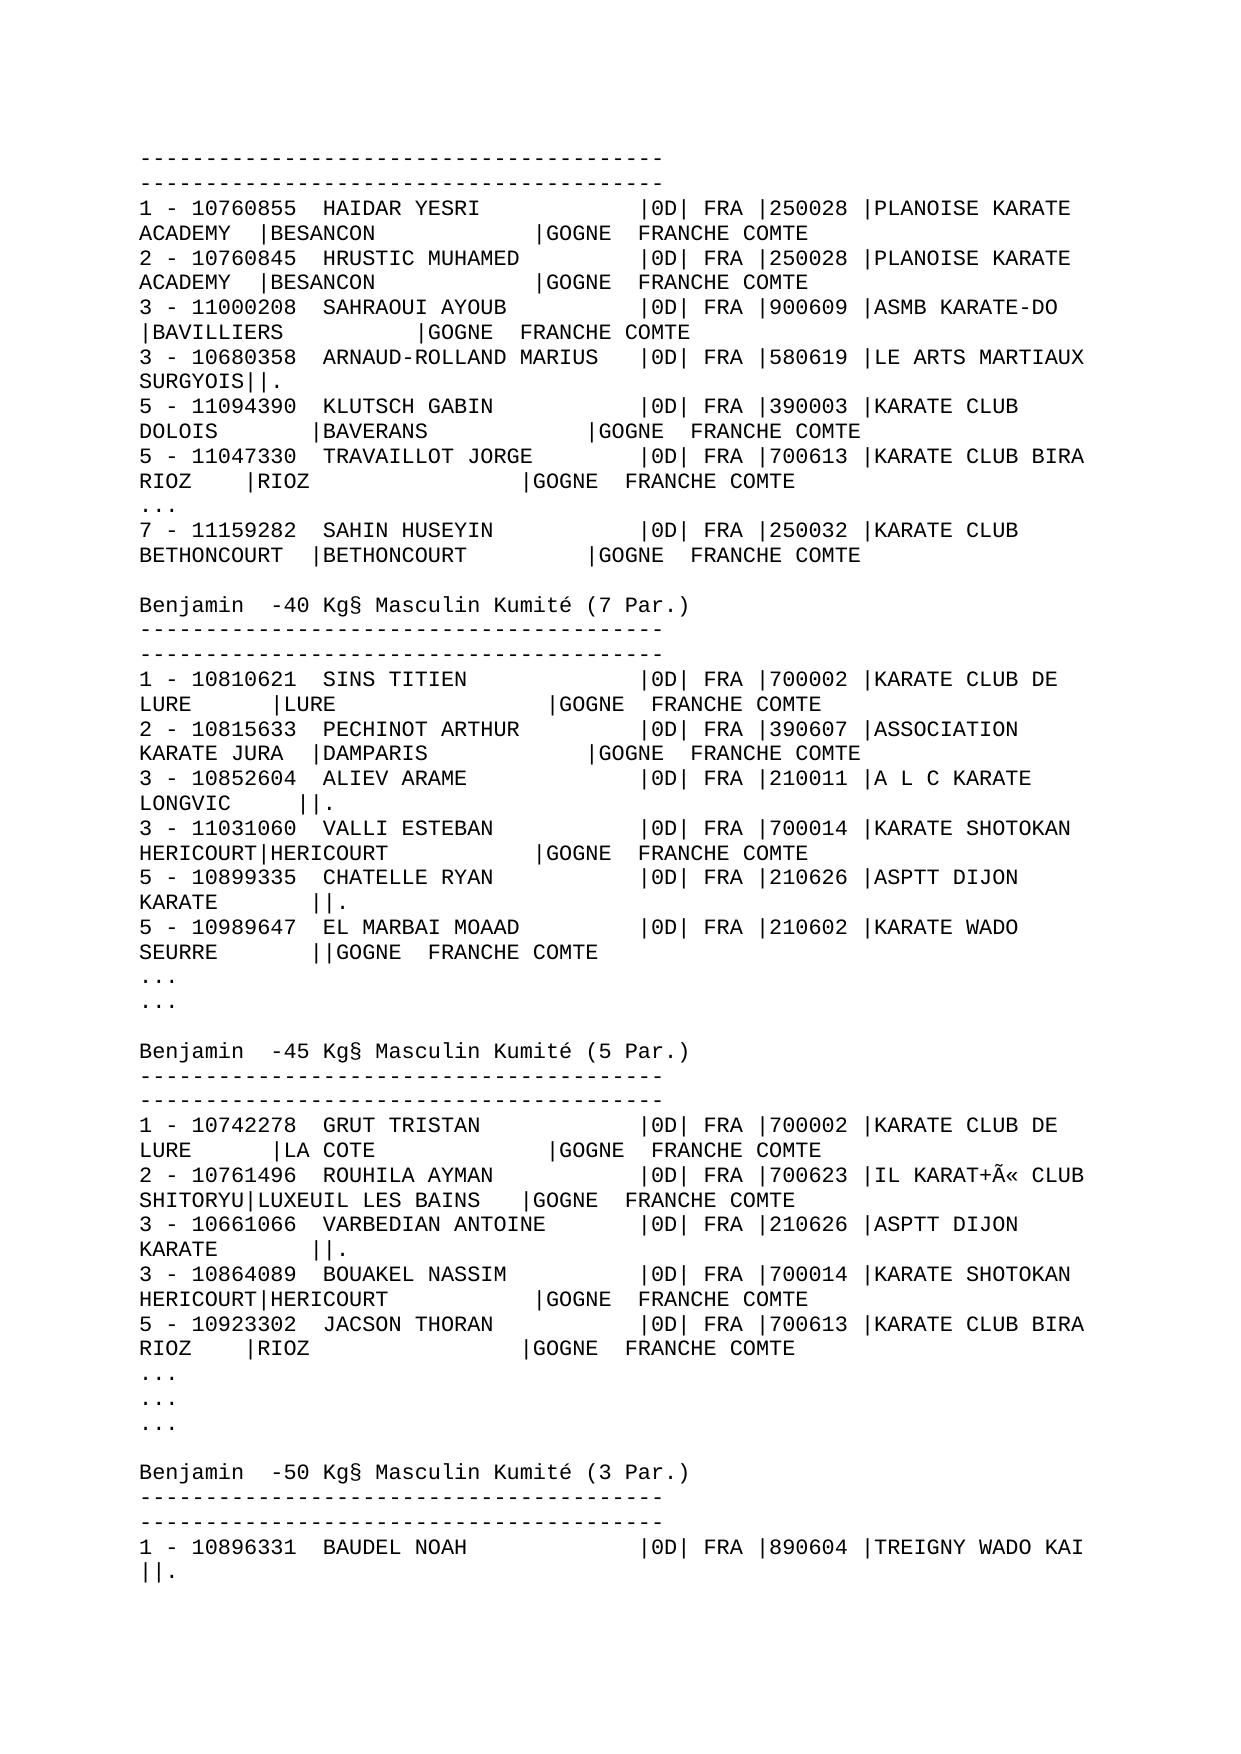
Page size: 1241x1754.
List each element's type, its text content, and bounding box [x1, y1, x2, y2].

text ... [139, 991, 1101, 1015]
text 5 - 10923302 JACSON THORAN |0D| FRA |700613 |KARATE CLUB BIRA RIOZ |RIOZ |GOGNE FRANCHE COMTE [139, 1313, 1101, 1362]
text ---------------------------------------- ---------------------------------------- [139, 148, 1101, 197]
text ---------------------------------------- ---------------------------------------- [139, 1486, 1101, 1536]
text 2 - 10761496 ROUHILA AYMAN |0D| FRA |700623 |IL KARAT+Ã« CLUB SHITORYU|LUXEUIL LES BAINS |GOGNE FRANCHE COMTE [139, 1164, 1101, 1214]
text Benjamin -40 Kg§ Masculin Kumité (7 Par.) [139, 594, 1101, 619]
text 1 - 10896331 BAUDEL NOAH |0D| FRA |890604 |TREIGNY WADO KAI ||. [139, 1536, 1101, 1586]
text ---------------------------------------- ---------------------------------------- [139, 1065, 1101, 1114]
text 5 - 11094390 KLUTSCH GABIN |0D| FRA |390003 |KARATE CLUB DOLOIS |BAVERANS |GOGNE FRANCHE COMTE [139, 396, 1101, 445]
text 5 - 10989647 EL MARBAI MOAAD |0D| FRA |210602 |KARATE WADO SEURRE ||GOGNE FRANCHE COMTE [139, 916, 1101, 966]
text 3 - 11000208 SAHRAOUI AYOUB |0D| FRA |900609 |ASMB KARATE-DO |BAVILLIERS |GOGNE FRANCHE COMTE [139, 296, 1101, 346]
text 1 - 10810621 SINS TITIEN |0D| FRA |700002 |KARATE CLUB DE LURE |LURE |GOGNE FRANCHE COMTE [139, 668, 1101, 718]
text ... [139, 1412, 1101, 1437]
text 3 - 10680358 ARNAUD-ROLLAND MARIUS |0D| FRA |580619 |LE ARTS MARTIAUX SURGYOIS||. [139, 346, 1101, 396]
text 3 - 11031060 VALLI ESTEBAN |0D| FRA |700014 |KARATE SHOTOKAN HERICOURT|HERICOURT |GOGNE FRANCHE COMTE [139, 817, 1101, 867]
text 5 - 10899335 CHATELLE RYAN |0D| FRA |210626 |ASPTT DIJON KARATE ||. [139, 867, 1101, 916]
text 3 - 10864089 BOUAKEL NASSIM |0D| FRA |700014 |KARATE SHOTOKAN HERICOURT|HERICOURT |GOGNE FRANCHE COMTE [139, 1263, 1101, 1313]
text Benjamin -45 Kg§ Masculin Kumité (5 Par.) [139, 1040, 1101, 1065]
text 5 - 11047330 TRAVAILLOT JORGE |0D| FRA |700613 |KARATE CLUB BIRA RIOZ |RIOZ |GOGNE FRANCHE COMTE [139, 445, 1101, 495]
text 2 - 10815633 PECHINOT ARTHUR |0D| FRA |390607 |ASSOCIATION KARATE JURA |DAMPARIS |GOGNE FRANCHE COMTE [139, 718, 1101, 767]
text 3 - 10852604 ALIEV ARAME |0D| FRA |210011 |A L C KARATE LONGVIC ||. [139, 767, 1101, 817]
text ... [139, 495, 1101, 519]
text ... [139, 966, 1101, 991]
text 3 - 10661066 VARBEDIAN ANTOINE |0D| FRA |210626 |ASPTT DIJON KARATE ||. [139, 1214, 1101, 1263]
text ... [139, 1362, 1101, 1387]
text 1 - 10760855 HAIDAR YESRI |0D| FRA |250028 |PLANOISE KARATE ACADEMY |BESANCON |GOGNE FRANCHE COMTE [139, 197, 1101, 247]
text ... [139, 1387, 1101, 1412]
text Benjamin -50 Kg§ Masculin Kumité (3 Par.) [139, 1462, 1101, 1486]
text 7 - 11159282 SAHIN HUSEYIN |0D| FRA |250032 |KARATE CLUB BETHONCOURT |BETHONCOURT |GOGNE FRANCHE COMTE [139, 519, 1101, 569]
text 2 - 10760845 HRUSTIC MUHAMED |0D| FRA |250028 |PLANOISE KARATE ACADEMY |BESANCON |GOGNE FRANCHE COMTE [139, 247, 1101, 296]
text ---------------------------------------- ---------------------------------------- [139, 619, 1101, 668]
text 1 - 10742278 GRUT TRISTAN |0D| FRA |700002 |KARATE CLUB DE LURE |LA COTE |GOGNE FRANCHE COMTE [139, 1114, 1101, 1164]
